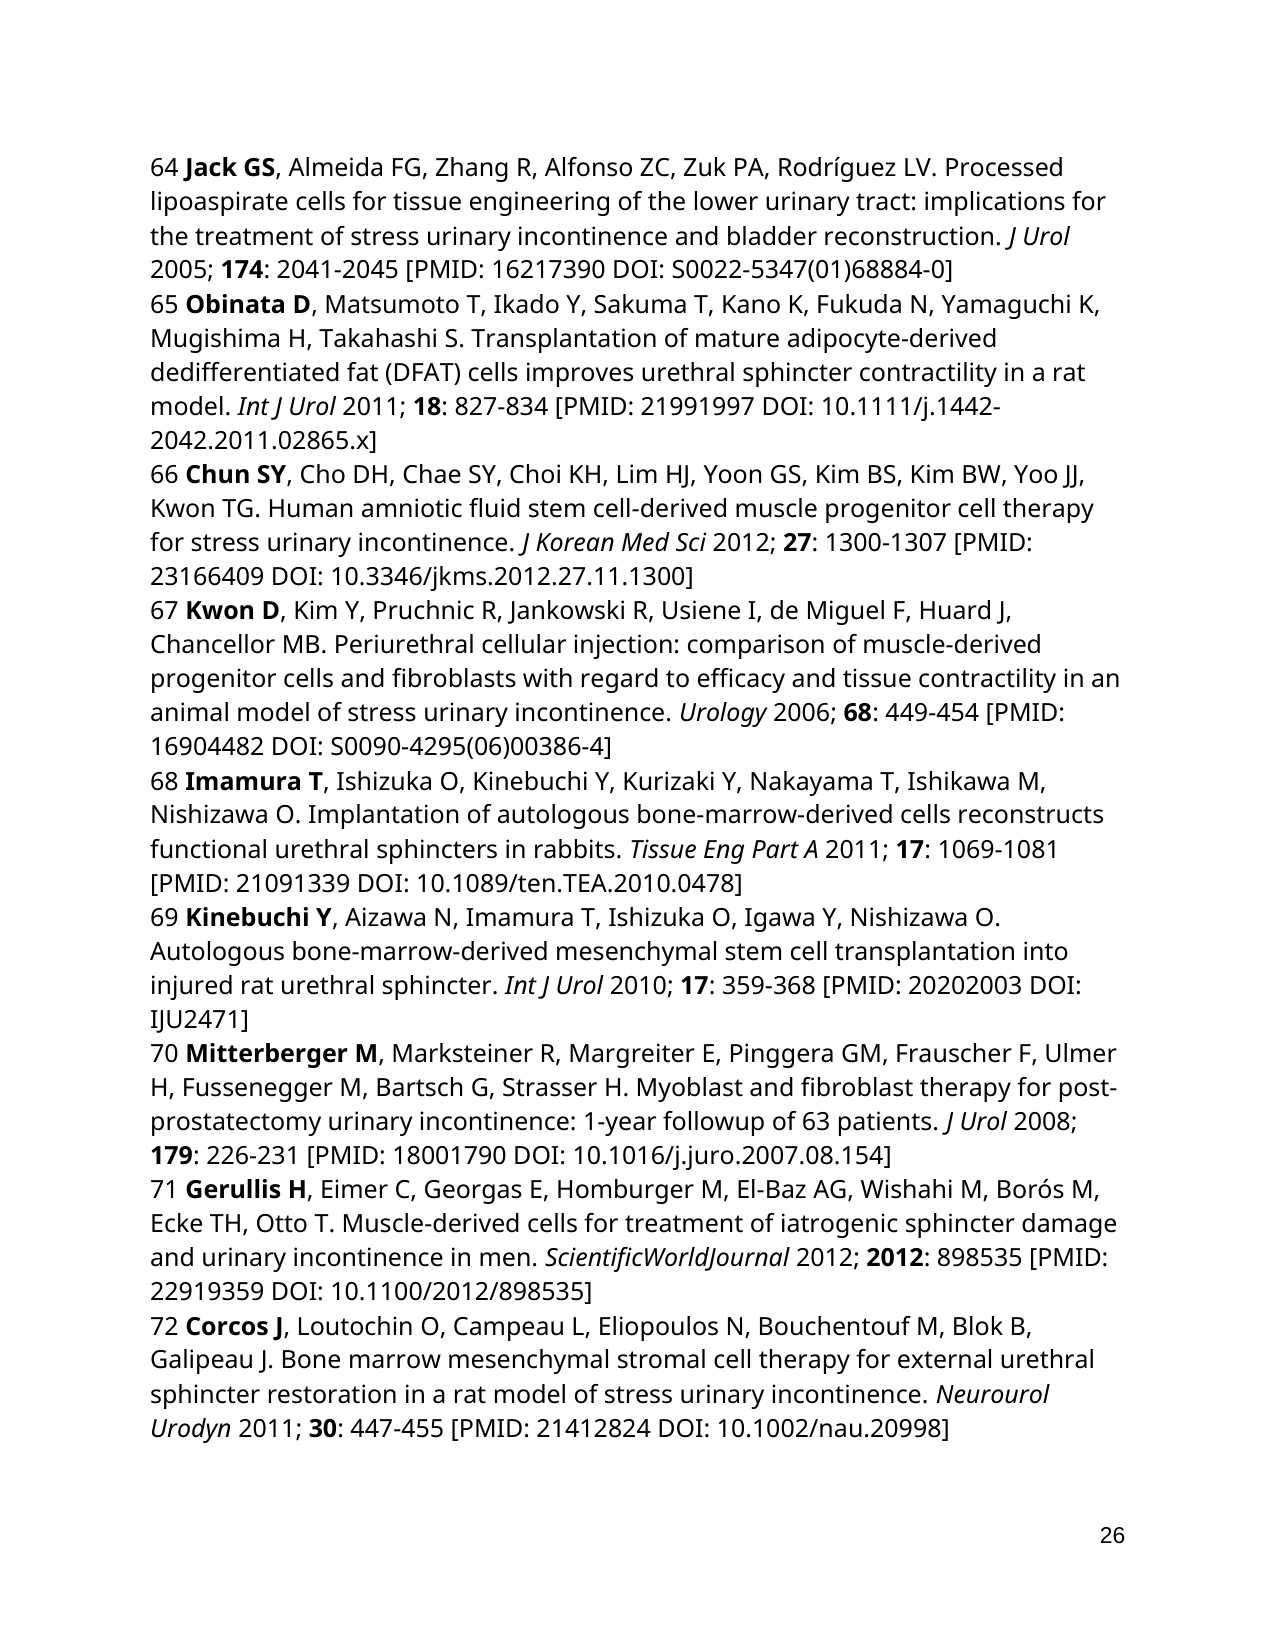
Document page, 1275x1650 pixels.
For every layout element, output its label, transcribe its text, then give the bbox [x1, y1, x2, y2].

text 67 Kwon D, Kim Y, Pruchnic R, Jankowski R, Usiene I, de Miguel F, Huard J, Chancellor MB. Periurethral cellular injection: comparison of muscle-derived progenitor cells and fibroblasts with regard to efficacy and tissue contractility in an animal model of stress urinary incontinence. Urology 2006; 68: 449-454 [PMID: 16904482 DOI: S0090-4295(06)00386-4] [150, 593, 1125, 763]
text 65 Obinata D, Matsumoto T, Ikado Y, Sakuma T, Kano K, Fukuda N, Yamaguchi K, Mugishima H, Takahashi S. Transplantation of mature adipocyte-derived dedifferentiated fat (DFAT) cells improves urethral sphincter contractility in a rat model. Int J Urol 2011; 18: 827-834 [PMID: 21991997 DOI: 10.1111/j.1442-2042.2011.02865.x] [150, 286, 1125, 457]
text 66 Chun SY, Cho DH, Chae SY, Choi KH, Lim HJ, Yoon GS, Kim BS, Kim BW, Yoo JJ, Kwon TG. Human amniotic fluid stem cell-derived muscle progenitor cell therapy for stress urinary incontinence. J Korean Med Sci 2012; 27: 1300-1307 [PMID: 23166409 DOI: 10.3346/jkms.2012.27.11.1300] [150, 457, 1125, 593]
text 72 Corcos J, Loutochin O, Campeau L, Eliopoulos N, Bouchentouf M, Blok B, Galipeau J. Bone marrow mesenchymal stromal cell therapy for external urethral sphincter restoration in a rat model of stress urinary incontinence. Neurourol Urodyn 2011; 30: 447-455 [PMID: 21412824 DOI: 10.1002/nau.20998] [150, 1308, 1125, 1444]
text 71 Gerullis H, Eimer C, Georgas E, Homburger M, El-Baz AG, Wishahi M, Borós M, Ecke TH, Otto T. Muscle-derived cells for treatment of iatrogenic sphincter damage and urinary incontinence in men. ScientificWorldJournal 2012; 2012: 898535 [PMID: 22919359 DOI: 10.1100/2012/898535] [150, 1172, 1125, 1308]
text 68 Imamura T, Ishizuka O, Kinebuchi Y, Kurizaki Y, Nakayama T, Ishikawa M, Nishizawa O. Implantation of autologous bone-marrow-derived cells reconstructs functional urethral sphincters in rabbits. Tissue Eng Part A 2011; 17: 1069-1081 [PMID: 21091339 DOI: 10.1089/ten.TEA.2010.0478] [150, 763, 1125, 899]
text 64 Jack GS, Almeida FG, Zhang R, Alfonso ZC, Zuk PA, Rodríguez LV. Processed lipoaspirate cells for tissue engineering of the lower urinary tract: implications for the treatment of stress urinary incontinence and bladder reconstruction. J Urol 2005; 174: 2041-2045 [PMID: 16217390 DOI: S0022-5347(01)68884-0] [150, 150, 1125, 286]
text 70 Mitterberger M, Marksteiner R, Margreiter E, Pinggera GM, Frauscher F, Ulmer H, Fussenegger M, Bartsch G, Strasser H. Myoblast and fibroblast therapy for post-prostatectomy urinary incontinence: 1-year followup of 63 patients. J Urol 2008; 179: 226-231 [PMID: 18001790 DOI: 10.1016/j.juro.2007.08.154] [150, 1036, 1125, 1172]
text 69 Kinebuchi Y, Aizawa N, Imamura T, Ishizuka O, Igawa Y, Nishizawa O. Autologous bone-marrow-derived mesenchymal stem cell transplantation into injured rat urethral sphincter. Int J Urol 2010; 17: 359-368 [PMID: 20202003 DOI: IJU2471] [150, 899, 1125, 1036]
